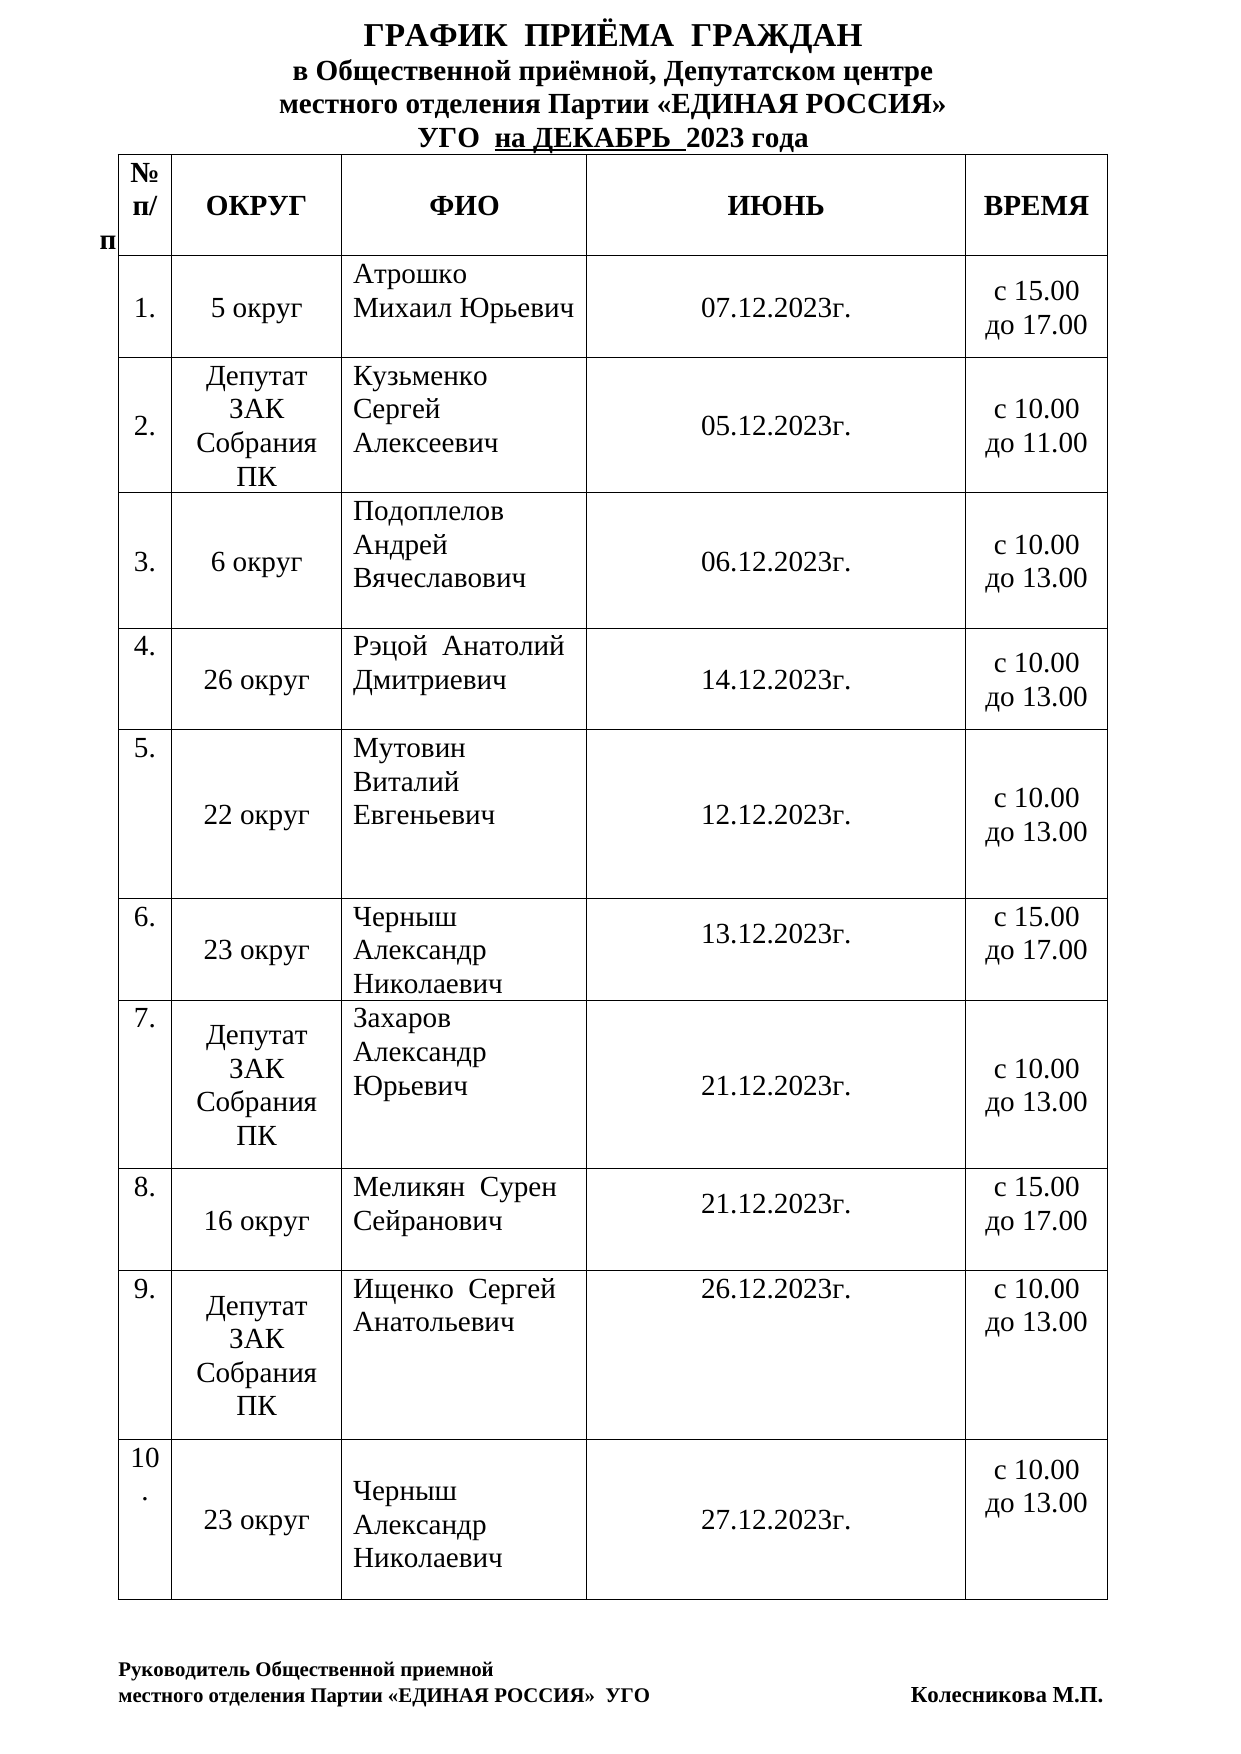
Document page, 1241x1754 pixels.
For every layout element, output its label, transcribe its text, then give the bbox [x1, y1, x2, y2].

table_header ОКРУГ [172, 155, 341, 255]
table_cell Мутовин Виталий Евгеньевич [342, 730, 586, 898]
table_cell 23 округ [172, 1440, 341, 1599]
table_header ВРЕМЯ [966, 155, 1107, 255]
table_cell Депутат ЗАК Собрания ПК [172, 1271, 341, 1439]
table_cell 2. [119, 358, 171, 492]
table_cell 07.12.2023г. [587, 256, 965, 357]
table_cell с 15.00 до 17.00 [966, 899, 1107, 999]
table_cell с 10.00 до 13.00 [966, 629, 1107, 729]
table_cell 22 округ [172, 730, 341, 898]
text УГО на ДЕКАБРЬ 2023 года [118, 120, 1107, 154]
table_cell 26.12.2023г. [587, 1271, 965, 1439]
table_cell 05.12.2023г. [587, 358, 965, 492]
table_cell 16 округ [172, 1169, 341, 1270]
table_cell с 15.00 до 17.00 [966, 1169, 1107, 1270]
table_cell 3. [119, 493, 171, 627]
table_cell 5 округ [172, 256, 341, 357]
table_cell с 10.00 до 13.00 [966, 730, 1107, 898]
table_cell 26 округ [172, 629, 341, 729]
table_cell 13.12.2023г. [587, 899, 965, 999]
table_cell 7. [119, 1001, 171, 1168]
text местного отделения Партии «ЕДИНАЯ РОССИЯ» УГО Колесникова М.П. [118, 1681, 1107, 1708]
table_cell Депутат ЗАК Собрания ПК [172, 1001, 341, 1168]
table_cell Ищенко Сергей Анатольевич [342, 1271, 586, 1439]
table_cell 21.12.2023г. [587, 1001, 965, 1168]
table_cell 21.12.2023г. [587, 1169, 965, 1270]
table_cell 8. [119, 1169, 171, 1270]
table_cell Черныш Александр Николаевич [342, 899, 586, 999]
table_cell Атрошко Михаил Юрьевич [342, 256, 586, 357]
table_cell с 10.00 до 13.00 [966, 1271, 1107, 1439]
text Руководитель Общественной приемной [118, 1657, 1107, 1681]
table_cell с 10.00 до 11.00 [966, 358, 1107, 492]
table_header № п/п [119, 155, 171, 255]
table_header ИЮНЬ [587, 155, 965, 255]
table_cell 4. [119, 629, 171, 729]
table_cell 1. [119, 256, 171, 357]
table_cell 27.12.2023г. [587, 1440, 965, 1599]
table_cell 12.12.2023г. [587, 730, 965, 898]
text ГРАФИК ПРИЁМА ГРАЖДАН [118, 15, 1107, 53]
table_cell с 10.00 до 13.00 [966, 1001, 1107, 1168]
table_cell 9. [119, 1271, 171, 1439]
table_cell Подоплелов Андрей Вячеславович [342, 493, 586, 627]
table_cell с 15.00 до 17.00 [966, 256, 1107, 357]
table_cell Депутат ЗАК Собрания ПК [172, 358, 341, 492]
table_cell Захаров Александр Юрьевич [342, 1001, 586, 1168]
table_cell 14.12.2023г. [587, 629, 965, 729]
text местного отделения Партии «ЕДИНАЯ РОССИЯ» [118, 87, 1107, 120]
table_cell 10. [119, 1440, 171, 1599]
table_cell 6. [119, 899, 171, 999]
table_cell Кузьменко Сергей Алексеевич [342, 358, 586, 492]
table_cell 23 округ [172, 899, 341, 999]
table_cell с 10.00 до 13.00 [966, 1440, 1107, 1599]
table_cell Меликян Сурен Сейранович [342, 1169, 586, 1270]
table_cell 6 округ [172, 493, 341, 627]
text в Общественной приёмной, Депутатском центре [118, 53, 1107, 87]
table_cell 5. [119, 730, 171, 898]
table_cell Рэцой Анатолий Дмитриевич [342, 629, 586, 729]
table_cell Черныш Александр Николаевич [342, 1440, 586, 1599]
table_cell 06.12.2023г. [587, 493, 965, 627]
table_cell с 10.00 до 13.00 [966, 493, 1107, 627]
table_header ФИО [342, 155, 586, 255]
